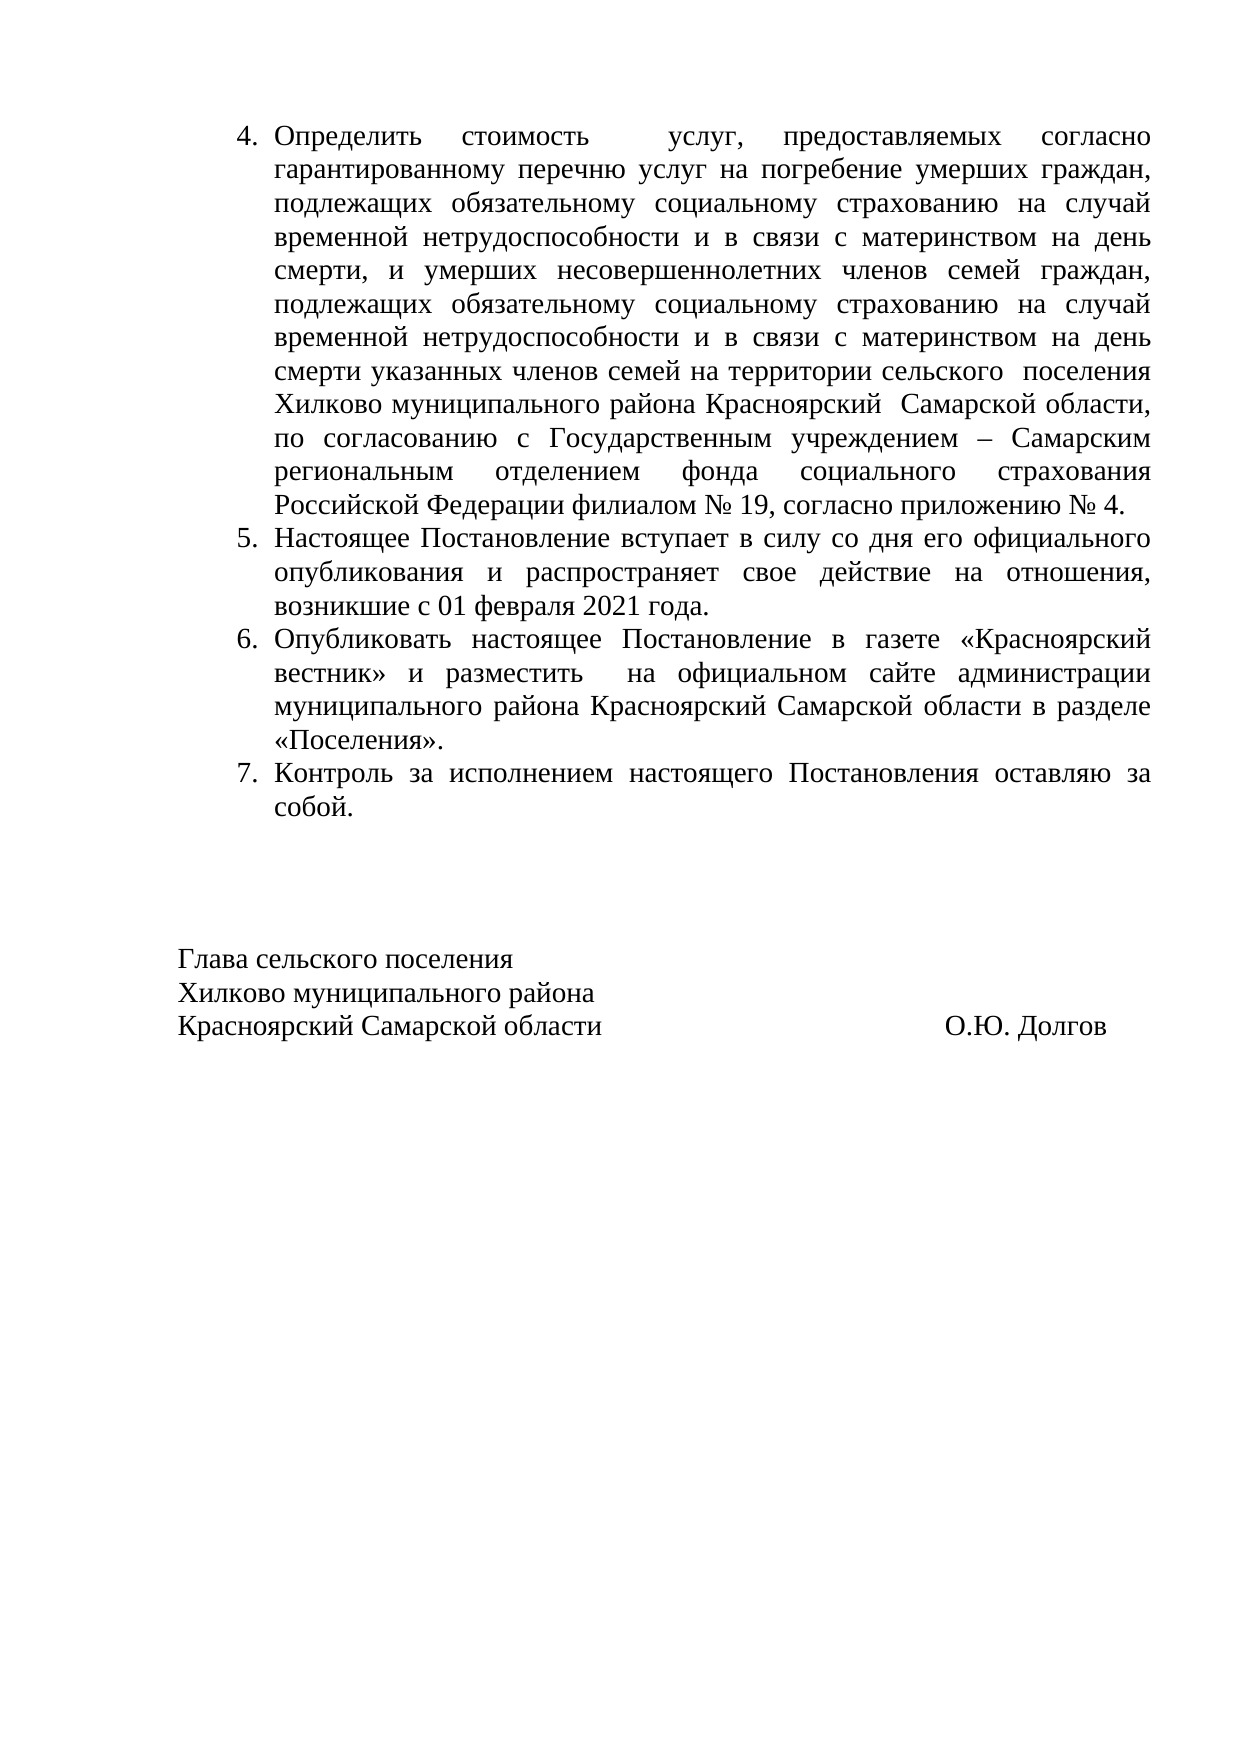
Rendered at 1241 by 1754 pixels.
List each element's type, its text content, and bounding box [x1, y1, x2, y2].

list Определить стоимость услуг, предоставляемых согласно гарантированному перечню услуг на погребение умерших граждан, подлежащих обязательному социальному страхованию на случай временной нетрудоспособности и в связи с материнством на день смерти, и умерших несовершеннолетних членов семей граждан, подлежащих обязательному социальному страхованию на случай временной нетрудоспособности и в связи с материнством на день смерти указанных членов семей на территории сельского поселения Хилково муниципального района Красноярский Самарской области, по согласованию с Государственным учреждением – Самарским региональным отделением фонда социального страхования Российской Федерации филиалом № 19, согласно приложению № 4. [236, 118, 1152, 521]
text Хилково муниципального района [177, 975, 1152, 1008]
text Глава сельского поселения [177, 941, 1151, 975]
list Контроль за исполнением настоящего Постановления оставляю за собой. [236, 755, 1152, 822]
list Настоящее Постановление вступает в силу со дня его официального опубликования и распространяет свое действие на отношения, возникшие с 01 февраля 2021 года. [236, 521, 1152, 621]
text Красноярский Самарской области О.Ю. Долгов [177, 1008, 1152, 1042]
list Опубликовать настоящее Постановление в газете «Красноярский вестник» и разместить на официальном сайте администрации муниципального района Красноярский Самарской области в разделе «Поселения». [236, 621, 1152, 755]
